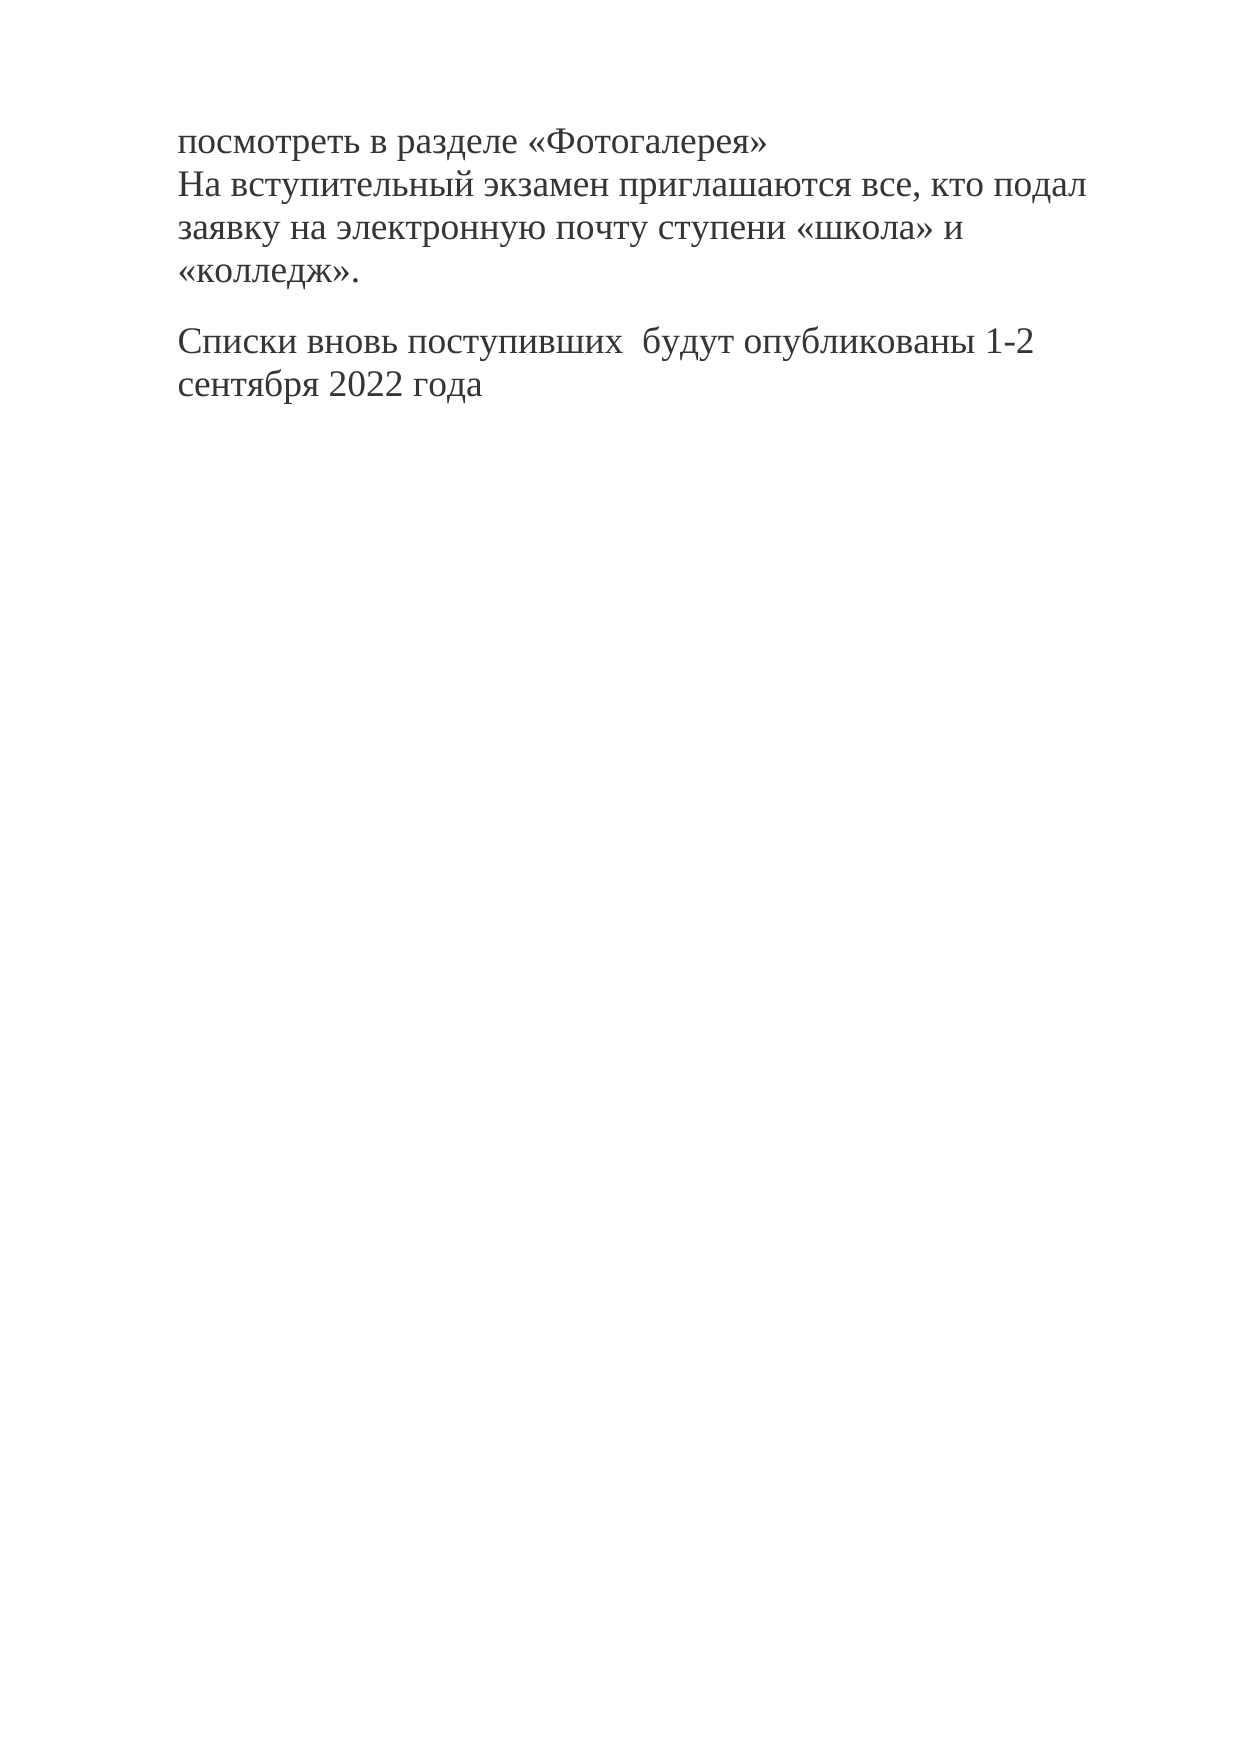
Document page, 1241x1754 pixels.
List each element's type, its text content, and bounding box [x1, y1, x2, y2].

text Списки вновь поступивших будут опубликованы 1-2 сентября 2022 года [177, 319, 1152, 433]
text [177, 118, 1152, 319]
